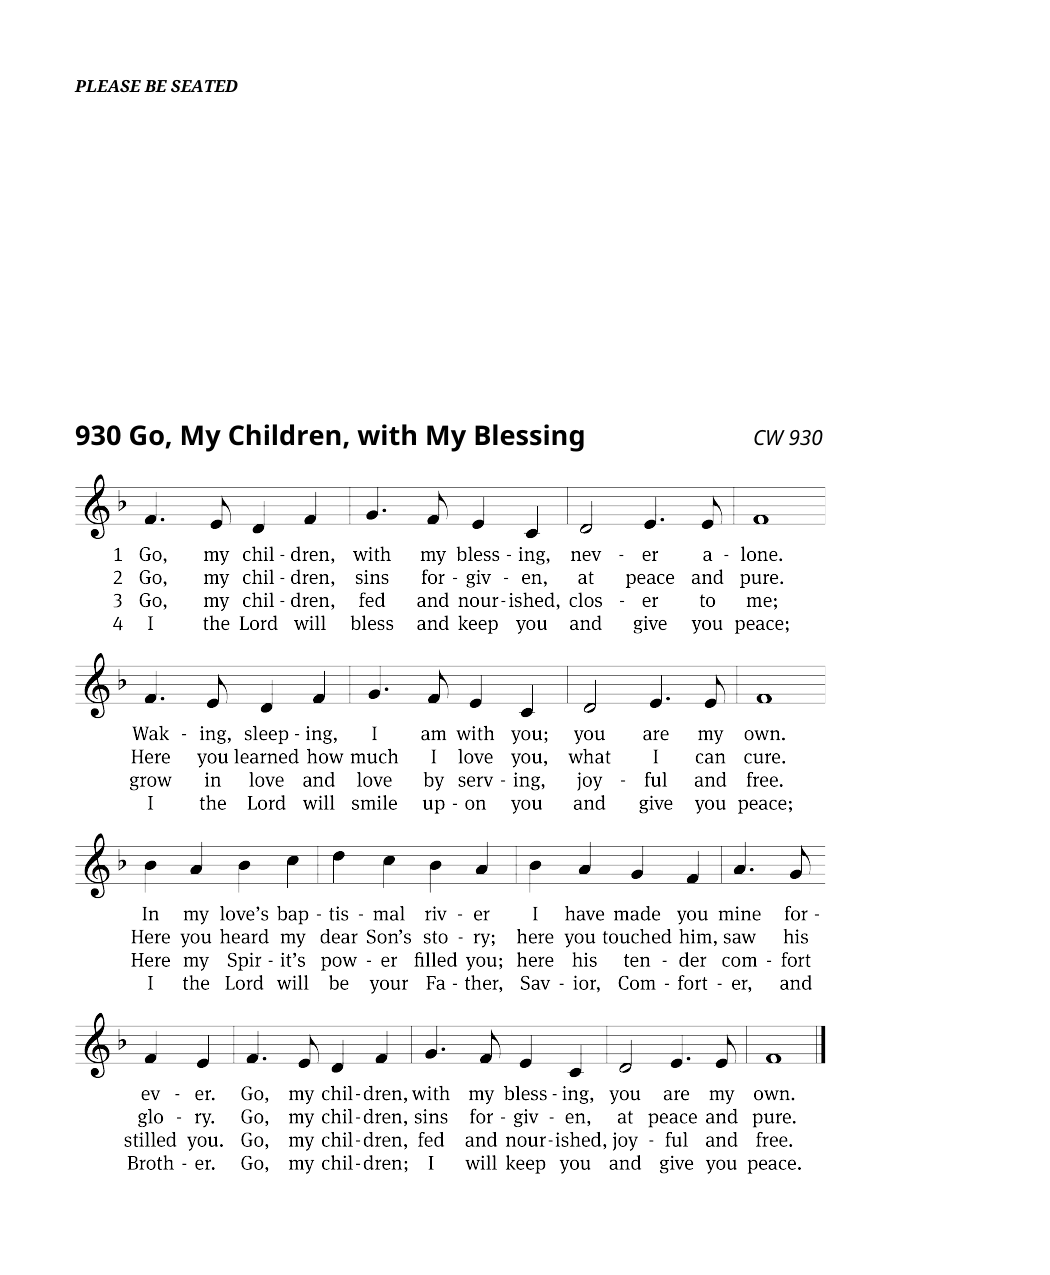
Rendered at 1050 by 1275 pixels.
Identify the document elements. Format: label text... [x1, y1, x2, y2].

picture [75, 474, 826, 1174]
text 930 Go, My Children, with My Blessing CW 930 [75, 417, 975, 454]
text PLEASE BE SEATED [75, 75, 975, 98]
